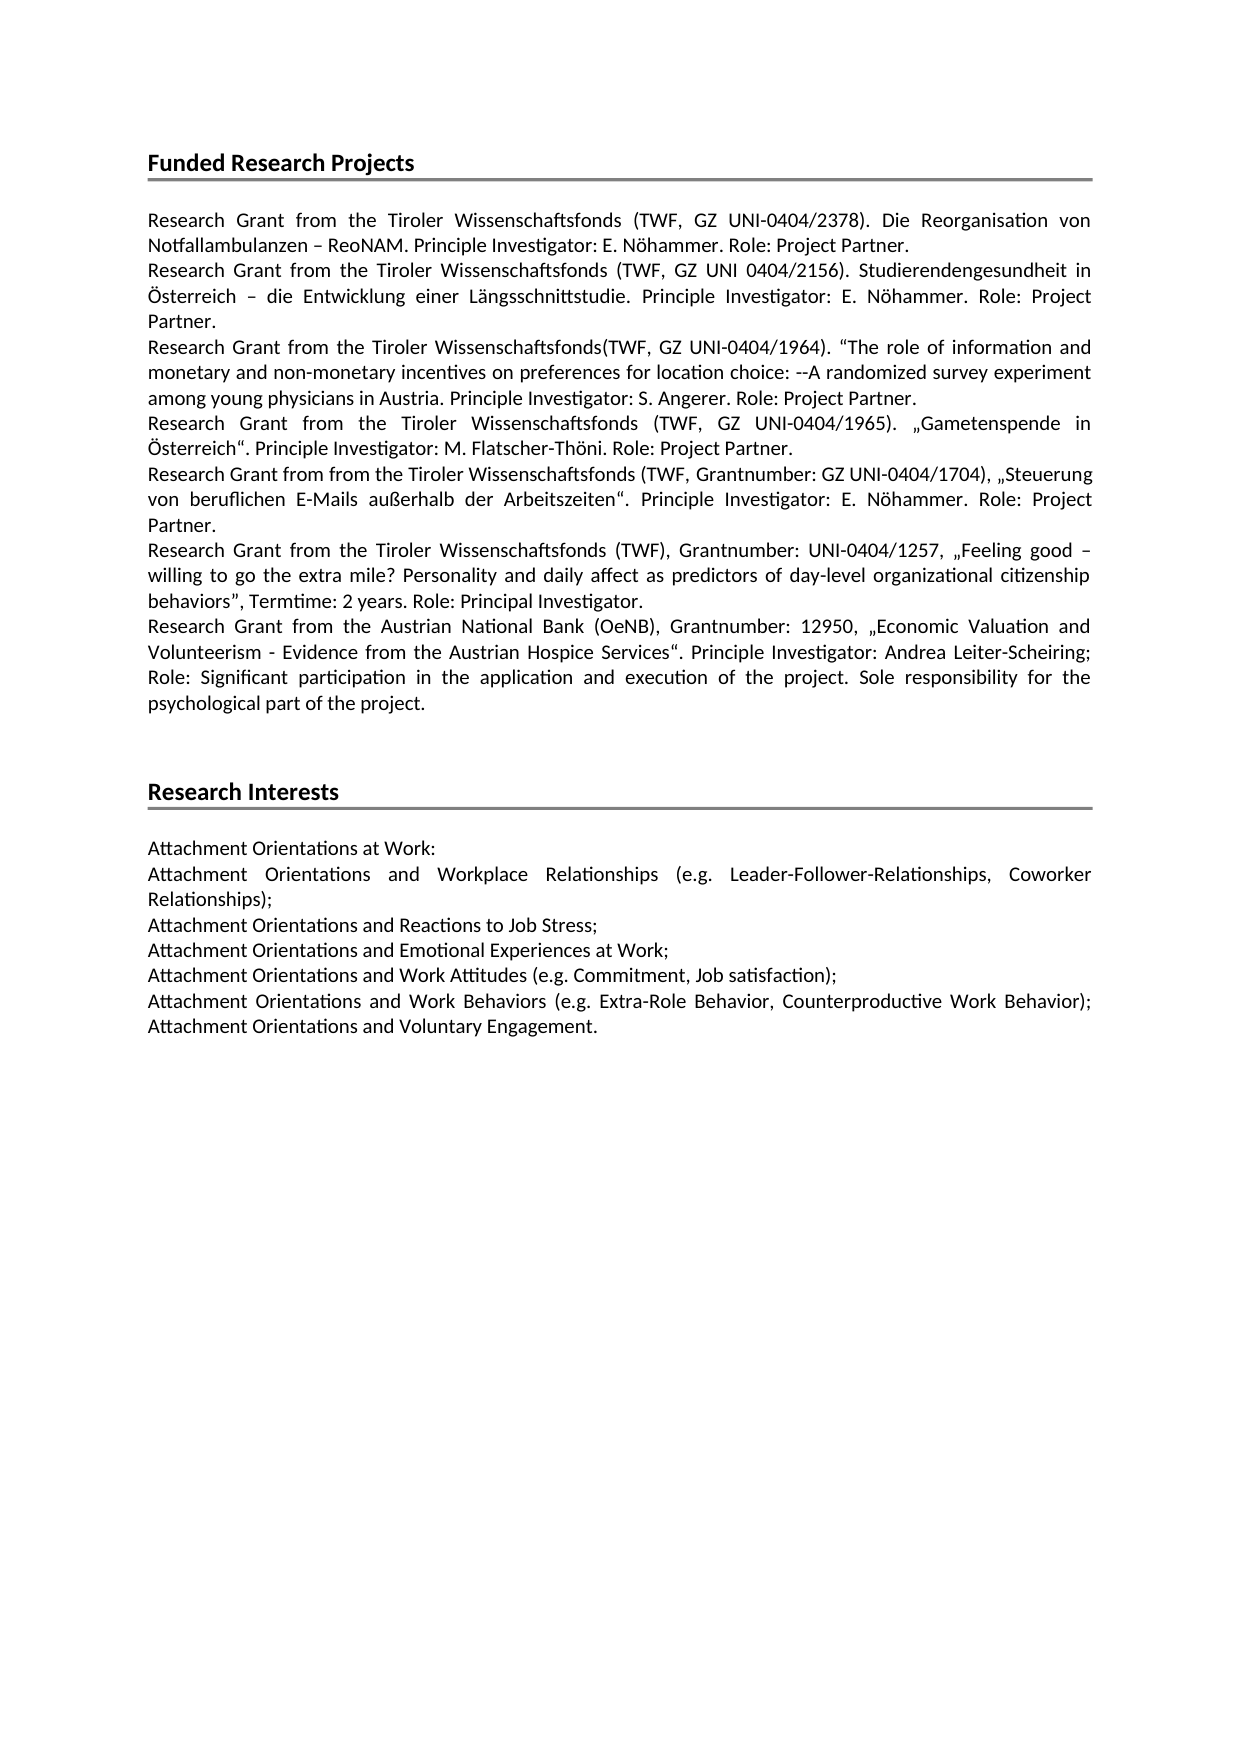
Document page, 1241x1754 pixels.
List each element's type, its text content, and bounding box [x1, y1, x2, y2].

text Attachment Orientations and Reactions to Job Stress; [148, 912, 1093, 937]
text Research Grant from the Tiroler Wissenschaftsfonds (TWF, GZ UNI 0404/2156). Studierendengesundheit in Österreich – die Entwicklung einer Längsschnittstudie. Principle Investigator: E. Nöhammer. Role: Project Partner. [148, 258, 1093, 334]
text Attachment Orientations and Work Attitudes (e.g. Commitment, Job satisfaction); [148, 963, 1093, 988]
text Attachment Orientations and Workplace Relationships (e.g. Leader-Follower-Relationships, Coworker Relationships); [148, 861, 1093, 912]
text Funded Research Projects [148, 148, 1093, 178]
text Research Grant from the Tiroler Wissenschaftsfonds (TWF), Grantnumber: UNI-0404/1257, „Feeling good – willing to go the extra mile? Personality and daily affect as predictors of day-level organizational citizenship behaviors”, Termtime: 2 years. Role: Principal Investigator. [148, 537, 1093, 613]
text Research Grant from the Tiroler Wissenschaftsfonds(TWF, GZ UNI-0404/1964). “The role of information and monetary and non-monetary incentives on preferences for location choice: --A randomized survey experiment among young physicians in Austria. Principle Investigator: S. Angerer. Role: Project Partner. [148, 334, 1093, 410]
text Research Grant from the Tiroler Wissenschaftsfonds (TWF, GZ UNI-0404/2378). Die Reorganisation von Notfallambulanzen – ReoNAM. Principle Investigator: E. Nöhammer. Role: Project Partner. [148, 207, 1093, 258]
text Research Grant from from the Tiroler Wissenschaftsfonds (TWF, Grantnumber: GZ UNI-0404/1704), „Steuerung von beruflichen E-Mails außerhalb der Arbeitszeiten“. Principle Investigator: E. Nöhammer. Role: Project Partner. [148, 461, 1093, 537]
text Research Grant from the Tiroler Wissenschaftsfonds (TWF, GZ UNI-0404/1965). „Gametenspende in Österreich“. Principle Investigator: M. Flatscher-Thöni. Role: Project Partner. [148, 410, 1093, 461]
text Attachment Orientations at Work: [148, 836, 1093, 861]
text Research Grant from the Austrian National Bank (OeNB), Grantnumber: 12950, „Economic Valuation and Volunteerism - Evidence from the Austrian Hospice Services“. Principle Investigator: Andrea Leiter-Scheiring; Role: Significant participation in the application and execution of the project. Sole responsibility for the psychological part of the project. [148, 613, 1093, 715]
text Research Interests [148, 776, 1093, 806]
text Attachment Orientations and Emotional Experiences at Work; [148, 937, 1093, 963]
text Attachment Orientations and Work Behaviors (e.g. Extra-Role Behavior, Counterproductive Work Behavior); Attachment Orientations and Voluntary Engagement. [148, 988, 1093, 1039]
